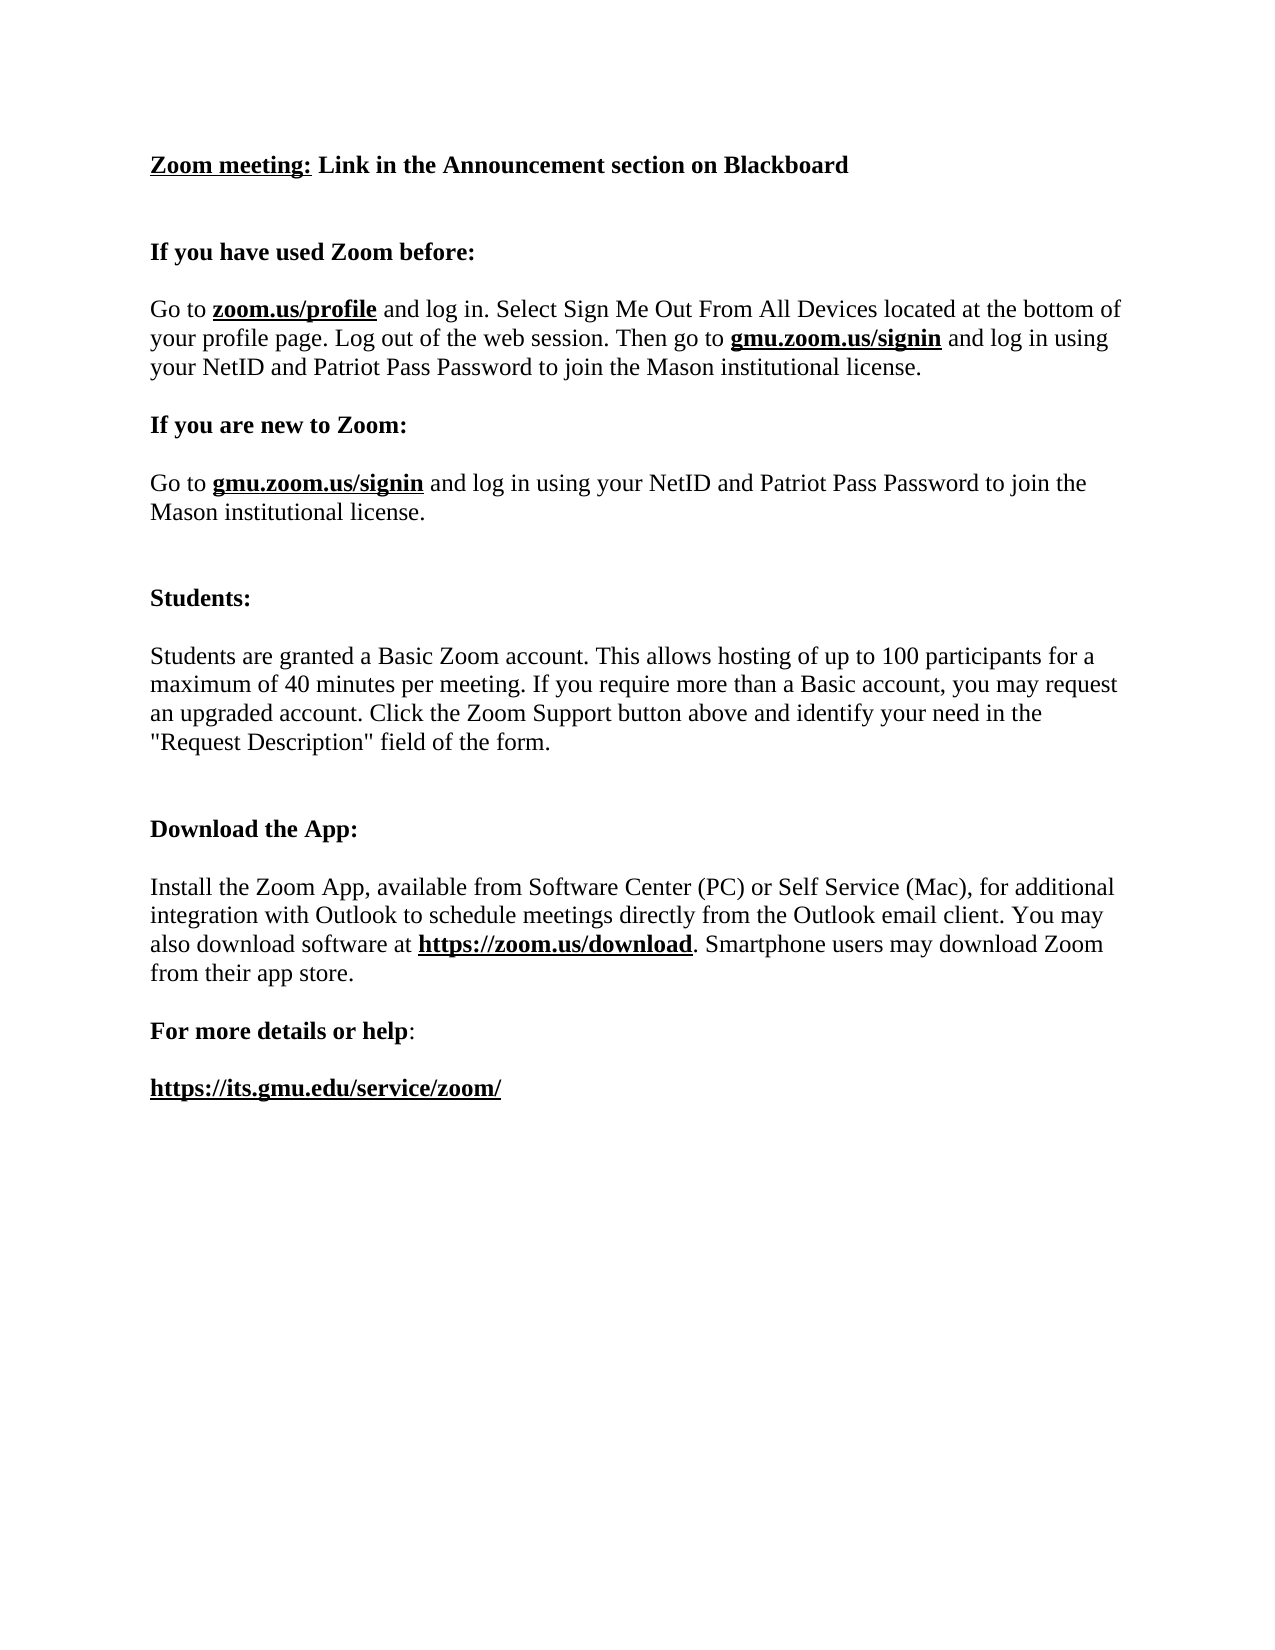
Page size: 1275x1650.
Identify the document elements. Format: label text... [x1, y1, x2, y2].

text https://its.gmu.edu/service/zoom/ [150, 1073, 1125, 1102]
text Go to zoom.us/profile and log in. Select Sign Me Out From All Devices located at the bottom of your profile page. Log out of the web session. Then go to gmu.zoom.us/signin and log in using your NetID and Patriot Pass Password to join the Mason institutional license. [150, 294, 1125, 381]
text For more details or help: [150, 1016, 1125, 1044]
text Go to gmu.zoom.us/signin and log in using your NetID and Patriot Pass Password to join the Mason institutional license. [150, 468, 1125, 525]
text If you have used Zoom before: [150, 237, 1125, 265]
text If you are new to Zoom: [150, 410, 1125, 439]
text Zoom meeting: Link in the Announcement section on Blackboard [150, 150, 1125, 179]
text Install the Zoom App, available from Software Center (PC) or Self Service (Mac), for additional integration with Outlook to schedule meetings directly from the Outlook email client. You may also download software at https://zoom.us/download. Smartphone users may download Zoom from their app store. [150, 872, 1125, 987]
text Students: [150, 583, 1125, 612]
text Download the App: [150, 814, 1125, 842]
text Students are granted a Basic Zoom account. This allows hosting of up to 100 participants for a maximum of 40 minutes per meeting. If you require more than a Basic account, you may request an upgraded account. Click the Zoom Support button above and identify your need in the "Request Description" field of the form. [150, 641, 1125, 756]
